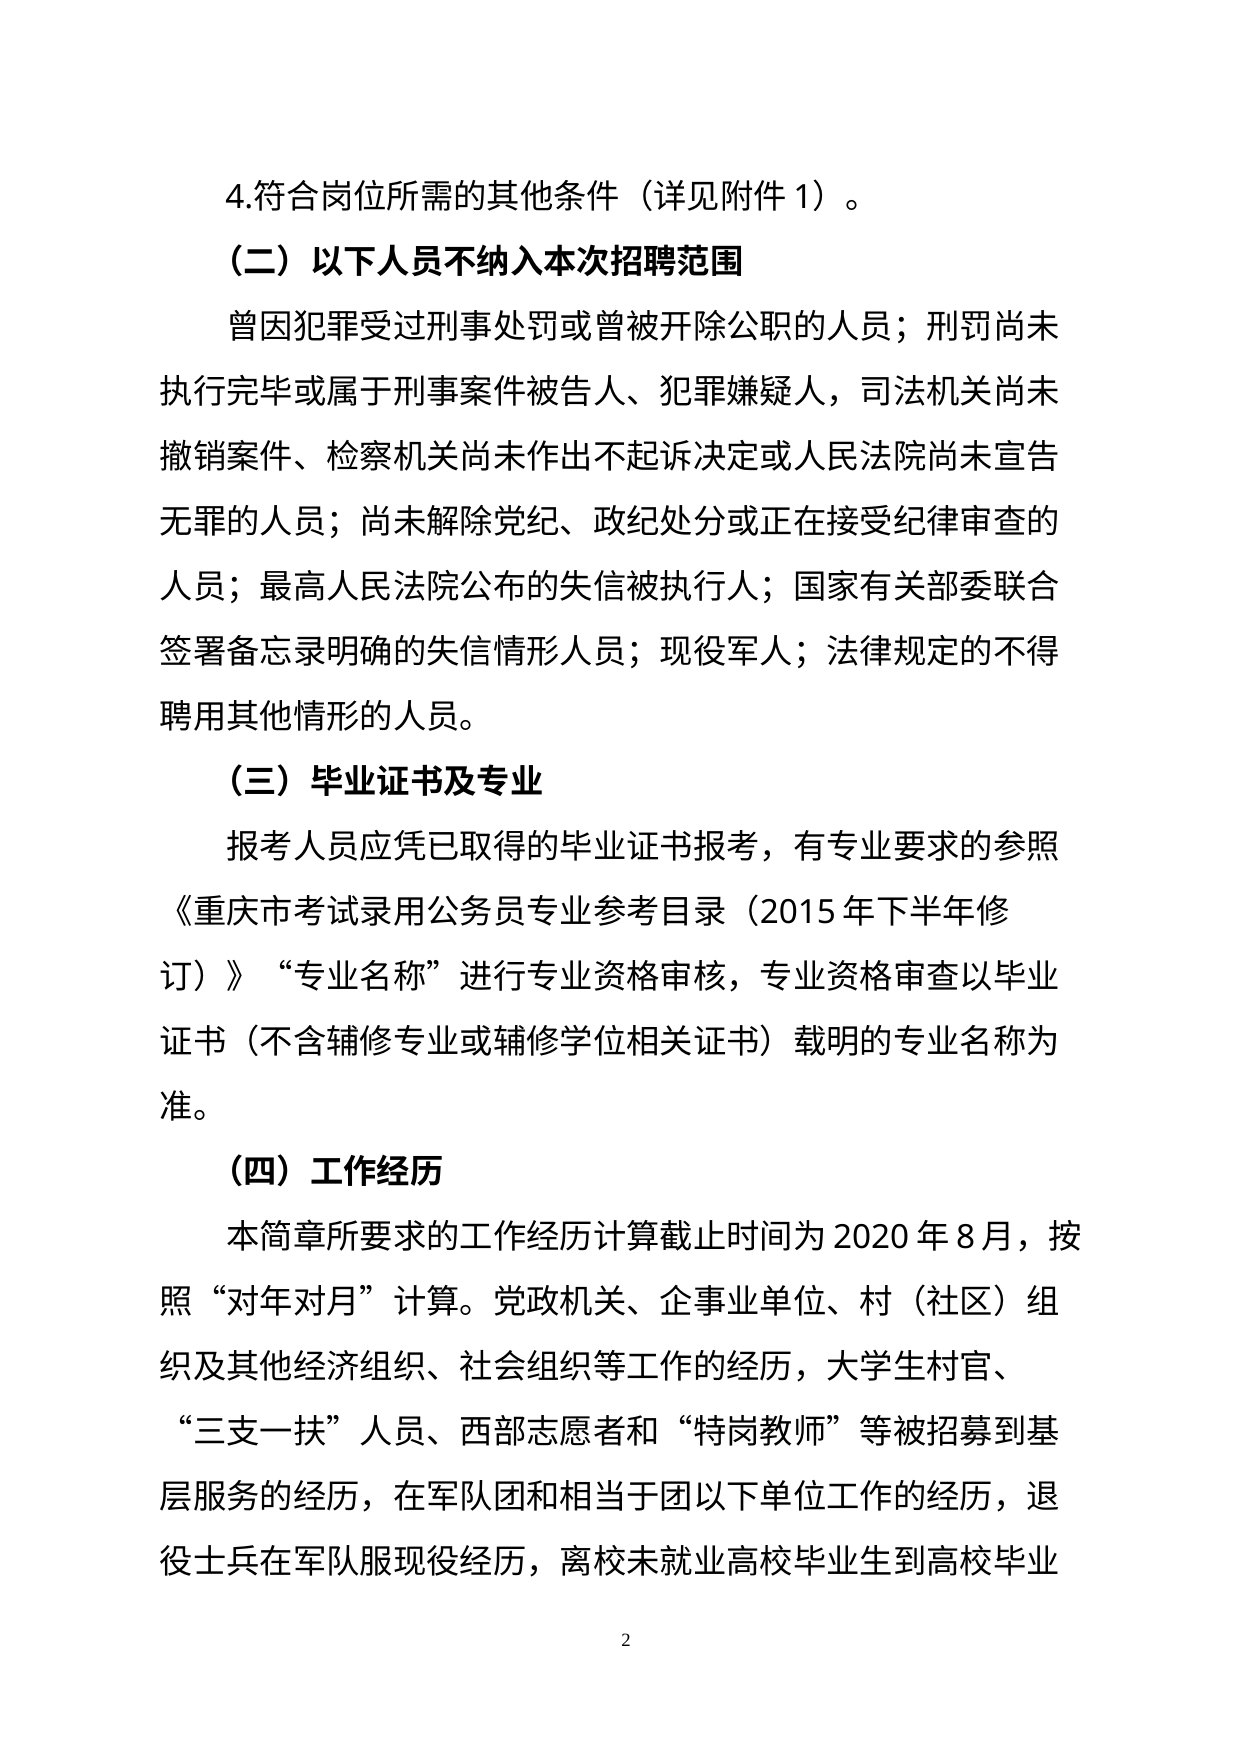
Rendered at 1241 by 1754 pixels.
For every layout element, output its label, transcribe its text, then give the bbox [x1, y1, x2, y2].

text 曾因犯罪受过刑事处罚或曾被开除公职的人员；刑罚尚未执行完毕或属于刑事案件被告人、犯罪嫌疑人，司法机关尚未撤销案件、检察机关尚未作出不起诉决定或人民法院尚未宣告无罪的人员；尚未解除党纪、政纪处分或正在接受纪律审查的人员；最高人民法院公布的失信被执行人；国家有关部委联合签署备忘录明确的失信情形人员；现役军人；法律规定的不得聘用其他情形的人员。 [159, 292, 1092, 747]
text 4.符合岗位所需的其他条件（详见附件1）。 [159, 162, 1092, 227]
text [159, 1202, 1092, 1592]
text （四）工作经历 [159, 1137, 1092, 1202]
text （三）毕业证书及专业 [159, 747, 1092, 812]
text 报考人员应凭已取得的毕业证书报考，有专业要求的参照《重庆市考试录用公务员专业参考目录（2015年下半年修订）》“专业名称”进行专业资格审核，专业资格审查以毕业证书（不含辅修专业或辅修学位相关证书）载明的专业名称为准。 [159, 812, 1092, 1137]
text （二）以下人员不纳入本次招聘范围 [159, 227, 1092, 292]
